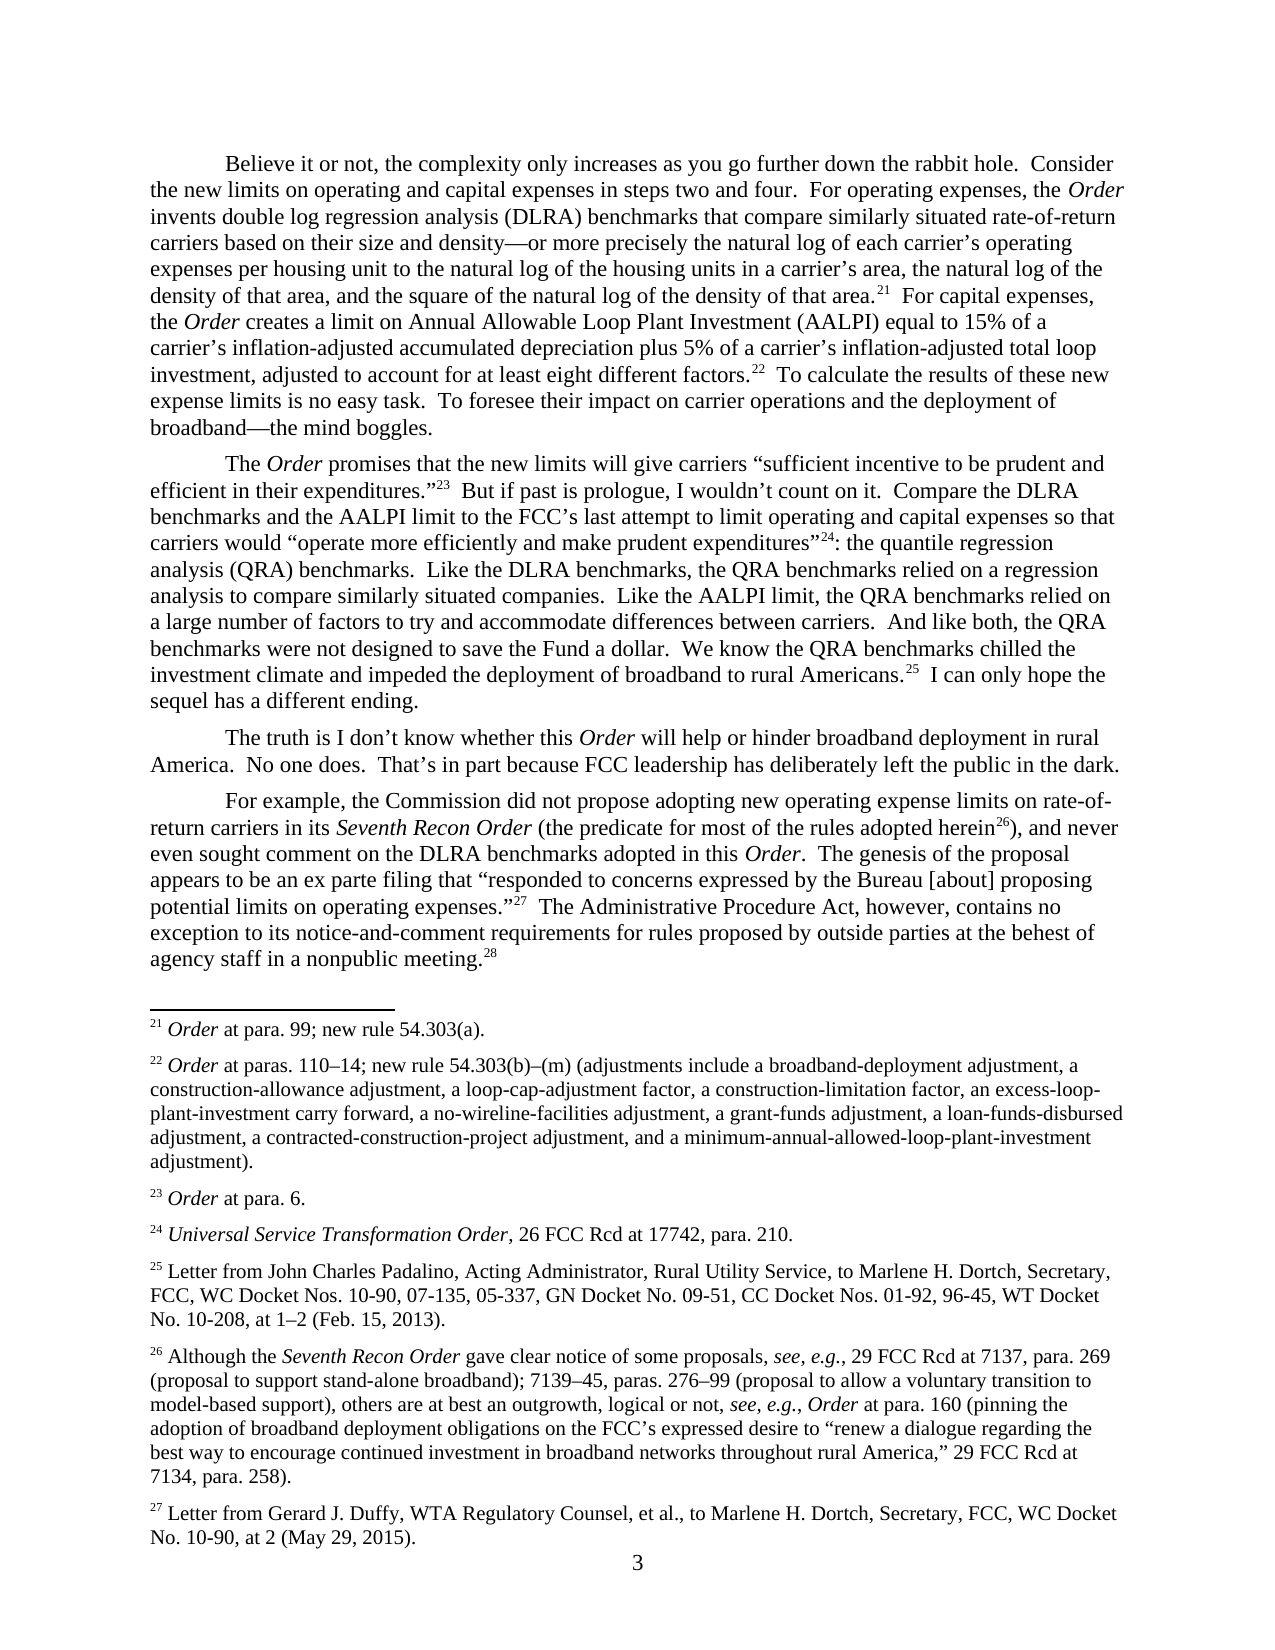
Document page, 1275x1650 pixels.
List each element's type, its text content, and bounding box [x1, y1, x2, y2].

text For example, the Commission did not propose adopting new operating expense limits on rate-of-return carriers in its Seventh Recon Order (the predicate for most of the rules adopted herein), and never even sought comment on the DLRA benchmarks adopted in this Order. The genesis of the proposal appears to be an ex parte filing that “responded to concerns expressed by the Bureau [about] proposing potential limits on operating expenses.” The Administrative Procedure Act, however, contains no exception to its notice-and-comment requirements for rules proposed by outside parties at the behest of agency staff in a nonpublic meeting. [150, 787, 1125, 972]
text The truth is I don’t know whether this Order will help or hinder broadband deployment in rural America. No one does. That’s in part because FCC leadership has deliberately left the public in the dark. [150, 724, 1125, 777]
text The Order promises that the new limits will give carriers “sufficient incentive to be prudent and efficient in their expenditures.” But if past is prologue, I wouldn’t count on it. Compare the DLRA benchmarks and the AALPI limit to the FCC’s last attempt to limit operating and capital expenses so that carriers would “operate more efficiently and make prudent expenditures”: the quantile regression analysis (QRA) benchmarks. Like the DLRA benchmarks, the QRA benchmarks relied on a regression analysis to compare similarly situated companies. Like the AALPI limit, the QRA benchmarks relied on a large number of factors to try and accommodate differences between carriers. And like both, the QRA benchmarks were not designed to save the Fund a dollar. We know the QRA benchmarks chilled the investment climate and impeded the deployment of broadband to rural Americans. I can only hope the sequel has a different ending. [150, 450, 1125, 714]
text Believe it or not, the complexity only increases as you go further down the rabbit hole. Consider the new limits on operating and capital expenses in steps two and four. For operating expenses, the Order invents double log regression analysis (DLRA) benchmarks that compare similarly situated rate-of-return carriers based on their size and density—or more precisely the natural log of each carrier’s operating expenses per housing unit to the natural log of the housing units in a carrier’s area, the natural log of the density of that area, and the square of the natural log of the density of that area. For capital expenses, the Order creates a limit on Annual Allowable Loop Plant Investment (AALPI) equal to 15% of a carrier’s inflation-adjusted accumulated depreciation plus 5% of a carrier’s inflation-adjusted total loop investment, adjusted to account for at least eight different factors. To calculate the results of these new expense limits is no easy task. To foresee their impact on carrier operations and the deployment of broadband—the mind boggles. [150, 150, 1125, 440]
